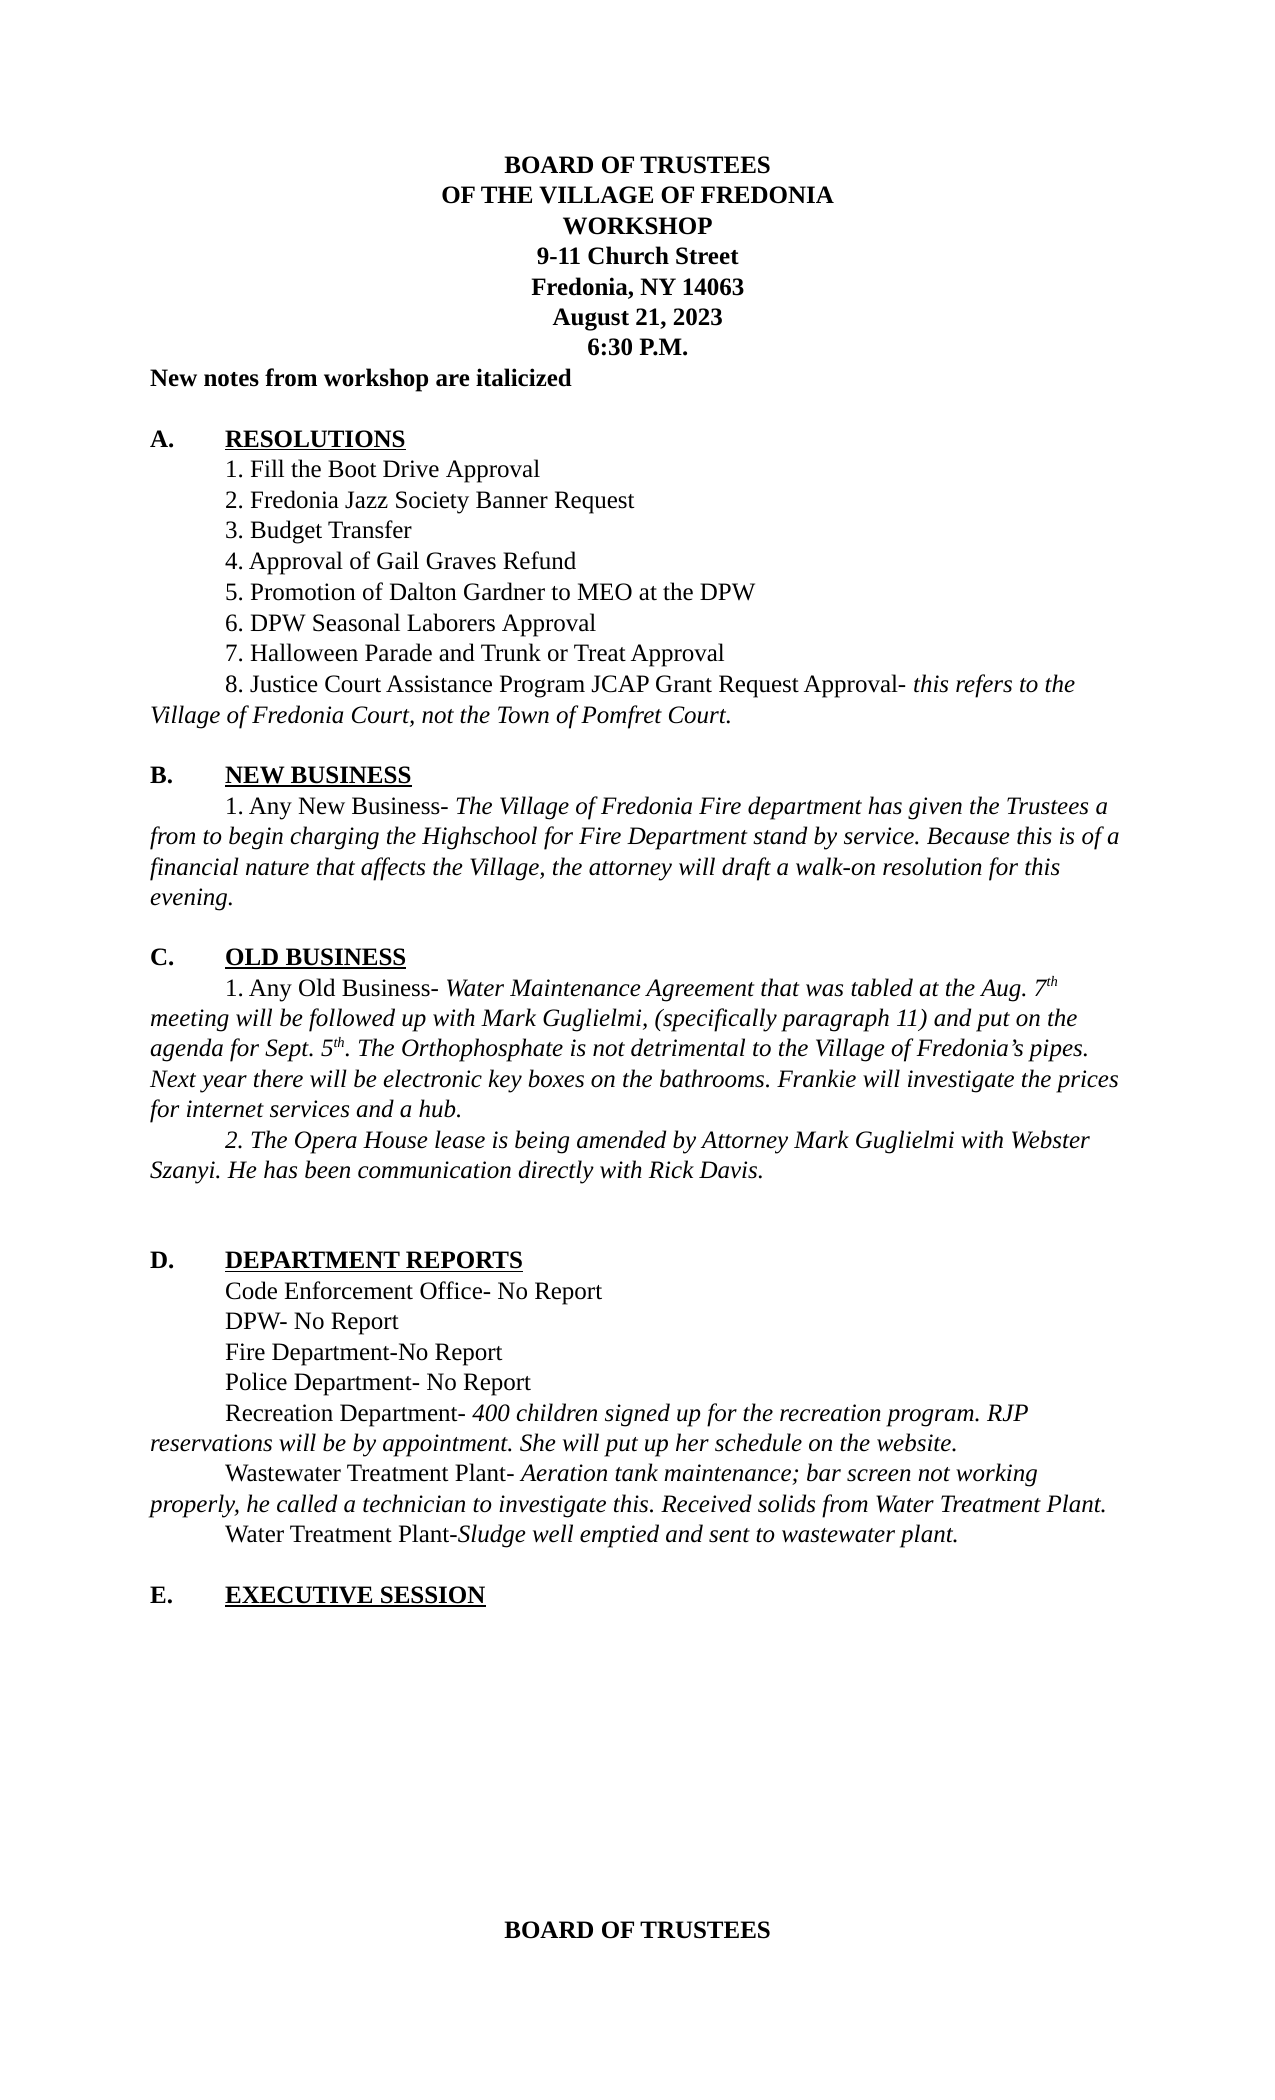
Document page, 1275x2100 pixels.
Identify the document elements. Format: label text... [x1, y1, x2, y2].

text 5. Promotion of Dalton Gardner to MEO at the DPW [150, 577, 1125, 606]
text 6. DPW Seasonal Laborers Approval [150, 608, 1125, 637]
text 1. Any Old Business- Water Maintenance Agreement that was tabled at the Aug. 7th meeting will be followed up with Mark Guglielmi, (specifically paragraph 11) and put on the agenda for Sept. 5th. The Orthophosphate is not detrimental to the Village of Fredonia’s pipes. Next year there will be electronic key boxes on the bathrooms. Frankie will investigate the prices for internet services and a hub. [150, 973, 1125, 1123]
text Code Enforcement Office- No Report [150, 1276, 1125, 1305]
text B. NEW BUSINESS [150, 760, 1125, 789]
text 1. Any New Business- The Village of Fredonia Fire department has given the Trustees a from to begin charging the Highschool for Fire Department stand by service. Because this is of a financial nature that affects the Village, the attorney will draft a walk-on resolution for this evening. [150, 791, 1125, 911]
text 6:30 P.M. [150, 332, 1125, 361]
text DPW- No Report [150, 1306, 1125, 1335]
text Recreation Department- 400 children signed up for the recreation program. RJP reservations will be by appointment. She will put up her schedule on the website. [150, 1398, 1125, 1457]
text WORKSHOP [150, 211, 1125, 239]
text BOARD OF TRUSTEES [150, 1915, 1125, 1943]
text New notes from workshop are italicized [150, 363, 1125, 392]
text 8. Justice Court Assistance Program JCAP Grant Request Approval- this refers to the Village of Fredonia Court, not the Town of Pomfret Court. [150, 669, 1125, 729]
text 2. Fredonia Jazz Society Banner Request [150, 485, 1125, 514]
text BOARD OF TRUSTEES [150, 150, 1125, 179]
text E. EXECUTIVE SESSION [150, 1580, 1125, 1609]
text C. OLD BUSINESS [150, 942, 1125, 971]
text 4. Approval of Gail Graves Refund [150, 546, 1125, 575]
text 1. Fill the Boot Drive Approval [150, 454, 1125, 483]
text Water Treatment Plant-Sludge well emptied and sent to wastewater plant. [150, 1519, 1125, 1548]
text Wastewater Treatment Plant- Aeration tank maintenance; bar screen not working properly, he called a technician to investigate this. Received solids from Water Treatment Plant. [150, 1458, 1125, 1518]
text Fire Department-No Report [150, 1337, 1125, 1366]
text A. RESOLUTIONS [150, 424, 1125, 452]
text Fredonia, NY 14063 [150, 272, 1125, 300]
text August 21, 2023 [150, 302, 1125, 331]
text Police Department- No Report [150, 1367, 1125, 1396]
text 7. Halloween Parade and Trunk or Treat Approval [150, 638, 1125, 667]
text 9-11 Church Street [150, 241, 1125, 270]
text D. DEPARTMENT REPORTS [150, 1246, 1125, 1274]
text 3. Budget Transfer [150, 516, 1125, 544]
text OF THE VILLAGE OF FREDONIA [150, 180, 1125, 209]
text 2. The Opera House lease is being amended by Attorney Mark Guglielmi with Webster Szanyi. He has been communication directly with Rick Davis. [150, 1125, 1125, 1184]
